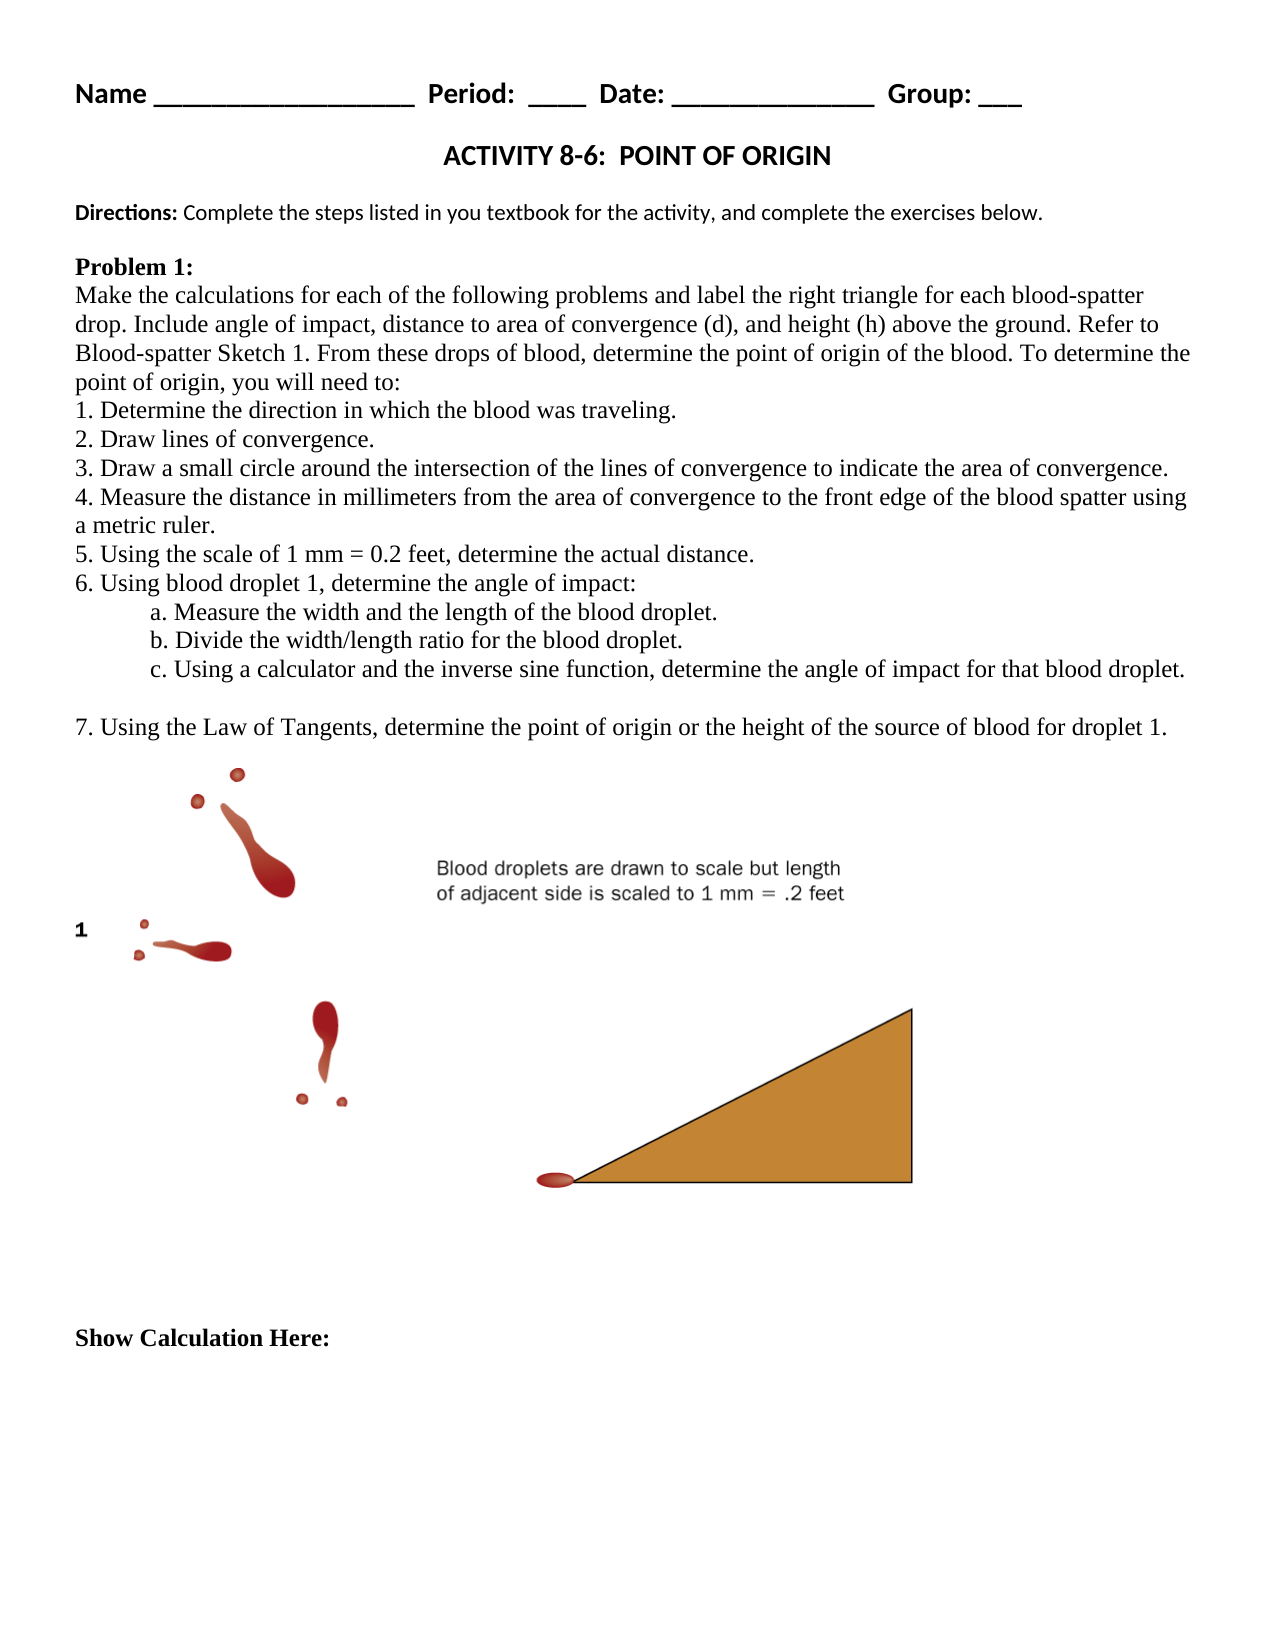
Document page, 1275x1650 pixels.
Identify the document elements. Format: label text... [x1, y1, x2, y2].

text b. Divide the width/length ratio for the blood droplet. [150, 625, 1200, 654]
text 1. Determine the direction in which the blood was traveling. [75, 395, 1200, 424]
text 5. Using the scale of 1 mm = 0.2 feet, determine the actual distance. [75, 539, 1200, 568]
text Directions: Complete the steps listed in you textbook for the activity, and complete the exercises below. [75, 198, 1200, 227]
picture [75, 768, 913, 1188]
text 6. Using blood droplet 1, determine the angle of impact: [75, 568, 1200, 597]
text Make the calculations for each of the following problems and label the right triangle for each blood-spatter drop. Include angle of impact, distance to area of convergence (d), and height (h) above the ground. Refer to Blood-spatter Sketch 1. From these drops of blood, determine the point of origin of the blood. To determine the point of origin, you will need to: [75, 280, 1200, 395]
text Problem 1: [75, 252, 1200, 280]
text 3. Draw a small circle around the intersection of the lines of convergence to indicate the area of convergence. [75, 453, 1200, 482]
text c. Using a calculator and the inverse sine function, determine the angle of impact for that blood droplet. [150, 654, 1200, 683]
text 7. Using the Law of Tangents, determine the point of origin or the height of the source of blood for droplet 1. [75, 712, 1200, 740]
text a. Measure the width and the length of the blood droplet. [150, 597, 1200, 625]
text 4. Measure the distance in millimeters from the area of convergence to the front edge of the blood spatter using a metric ruler. [75, 482, 1200, 539]
text 2. Draw lines of convergence. [75, 424, 1200, 453]
text Show Calculation Here: [75, 1323, 1200, 1352]
text Activity 8-6: Point of Origin [75, 137, 1200, 172]
text Name __________________ Period: ____ Date: ______________ Group: ___ [75, 75, 1200, 111]
